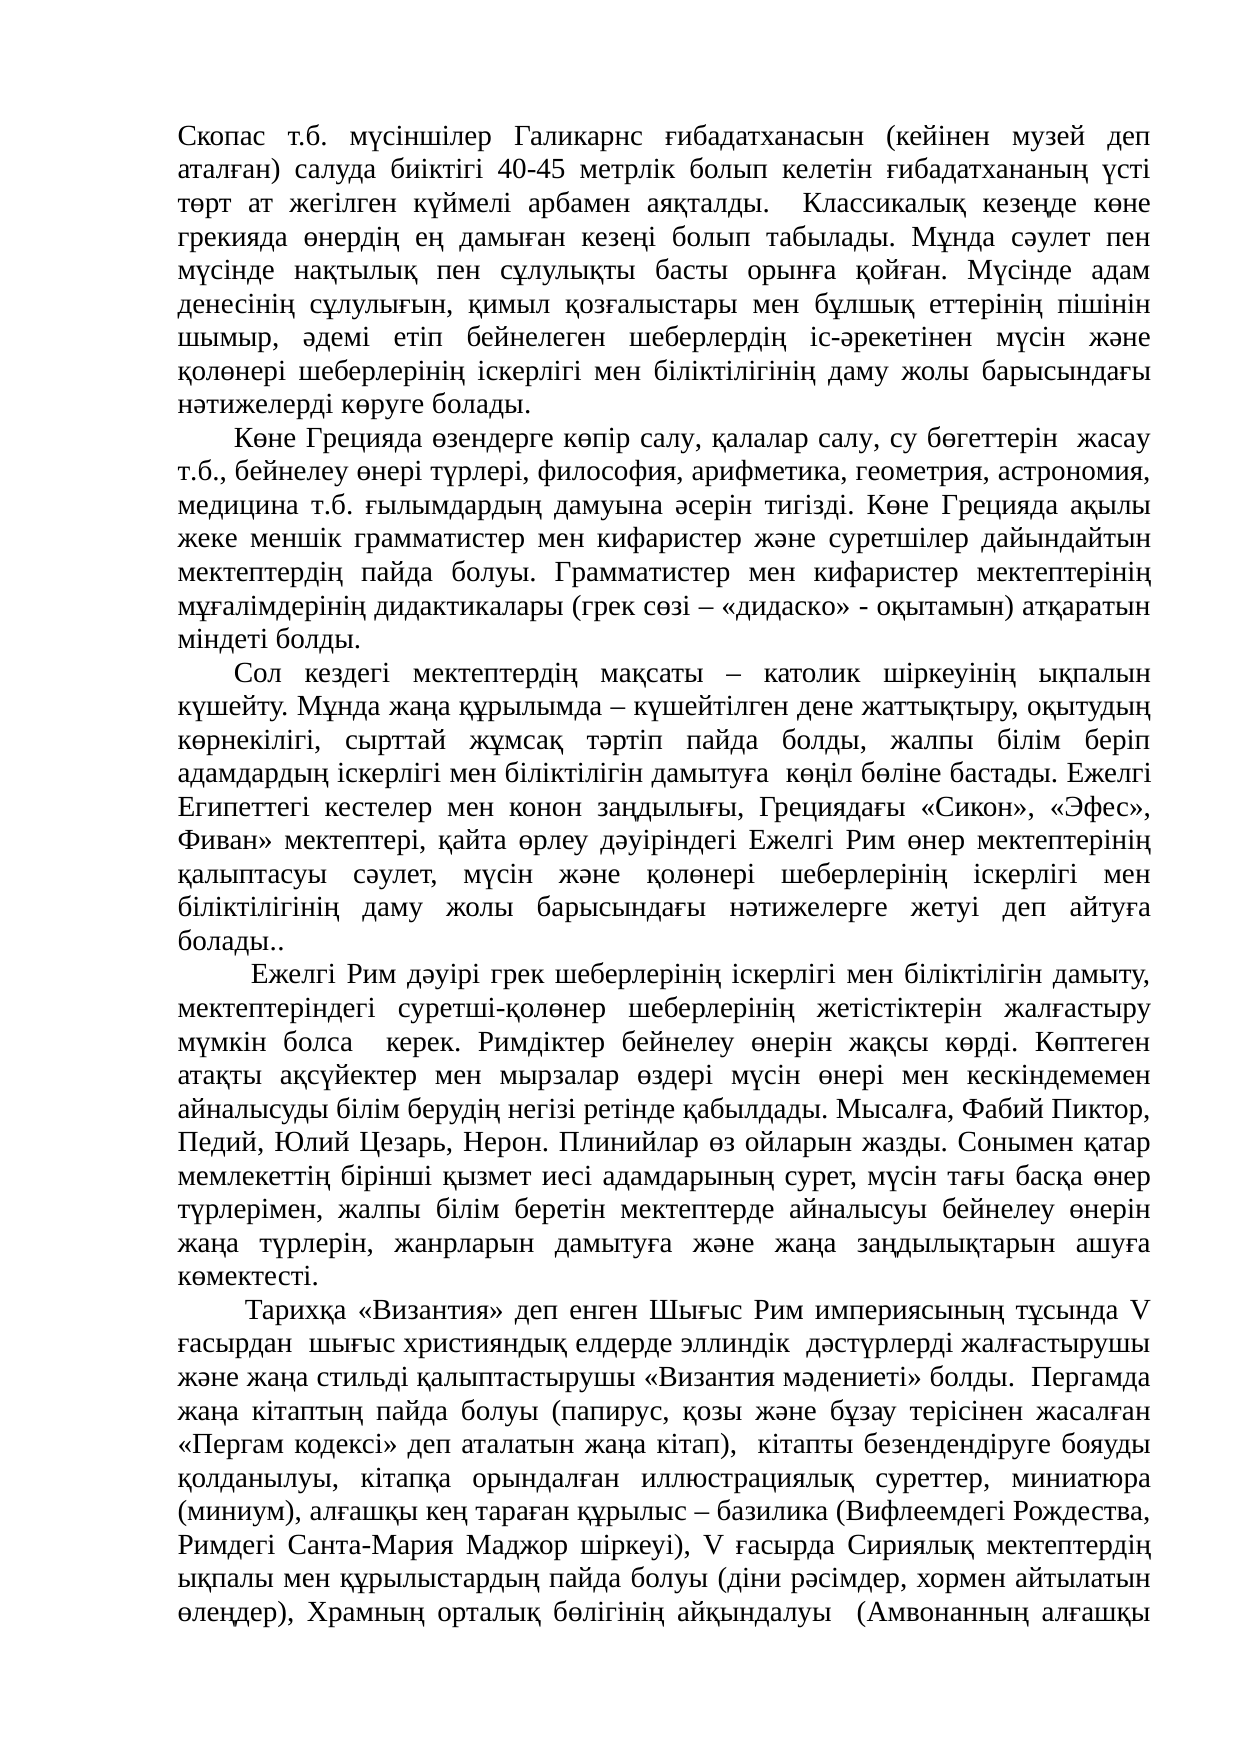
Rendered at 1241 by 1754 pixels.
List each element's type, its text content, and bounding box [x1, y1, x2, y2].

title Көне Грецияда өзендерге көпір салу, қалалар салу, су бөгеттерін жасау т.б., бейнелеу өнері түрлері, философия, арифметика, геометрия, астрономия, медицина т.б. ғылымдардың дамуына әсерін тигізді. Көне Грецияда ақылы жеке меншік грамматистер мен кифаристер және суретшілер дайындайтын мектептердің пайда болуы. Грамматистер мен кифаристер мектептерінің мұғалімдерінің дидактикалары (грек сөзі – «дидаско» - оқытамын) атқаратын міндеті болды. [177, 420, 1152, 655]
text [177, 118, 1152, 420]
text Сол кездегі мектептердің мақсаты – католик шіркеуінің ықпалын күшейту. Мұнда жаңа құрылымда – күшейтілген дене жаттықтыру, оқытудың көрнекілігі, сырттай жұмсақ тәртіп пайда болды, жалпы білім беріп адамдардың іскерлігі мен біліктілігін дамытуға көңіл бөліне бастады. Ежелгі Египеттегі кестелер мен конон заңдылығы, Грециядағы «Сикон», «Эфес», Фиван» мектептері, қайта өрлеу дәуіріндегі Ежелгі Рим өнер мектептерінің қалыптасуы сәулет, мүсін және қолөнері шеберлерінің іскерлігі мен біліктілігінің даму жолы барысындағы нәтижелерге жетуі деп айтуға болады.. [177, 655, 1152, 957]
text Ежелгі Рим дәуірі грек шеберлерінің іскерлігі мен біліктілігін дамыту, мектептеріндегі суретші-қолөнер шеберлерінің жетістіктерін жалғастыру мүмкін болса керек. Римдіктер бейнелеу өнерін жақсы көрді. Көптеген атақты ақсүйектер мен мырзалар өздері мүсін өнері мен кескіндемемен айналысуды білім берудің негізі ретінде қабылдады. Мысалға, Фабий Пиктор, Педий, Юлий Цезарь, Нерон. Плинийлар өз ойларын жазды. Сонымен қатар мемлекеттің бірінші қызмет иесі адамдарының сурет, мүсін тағы басқа өнер түрлерімен, жалпы білім беретін мектептерде айналысуы бейнелеу өнерін жаңа түрлерін, жанрларын дамытуға және жаңа заңдылықтарын ашуға көмектесті. [177, 957, 1152, 1292]
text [177, 1292, 1152, 1627]
